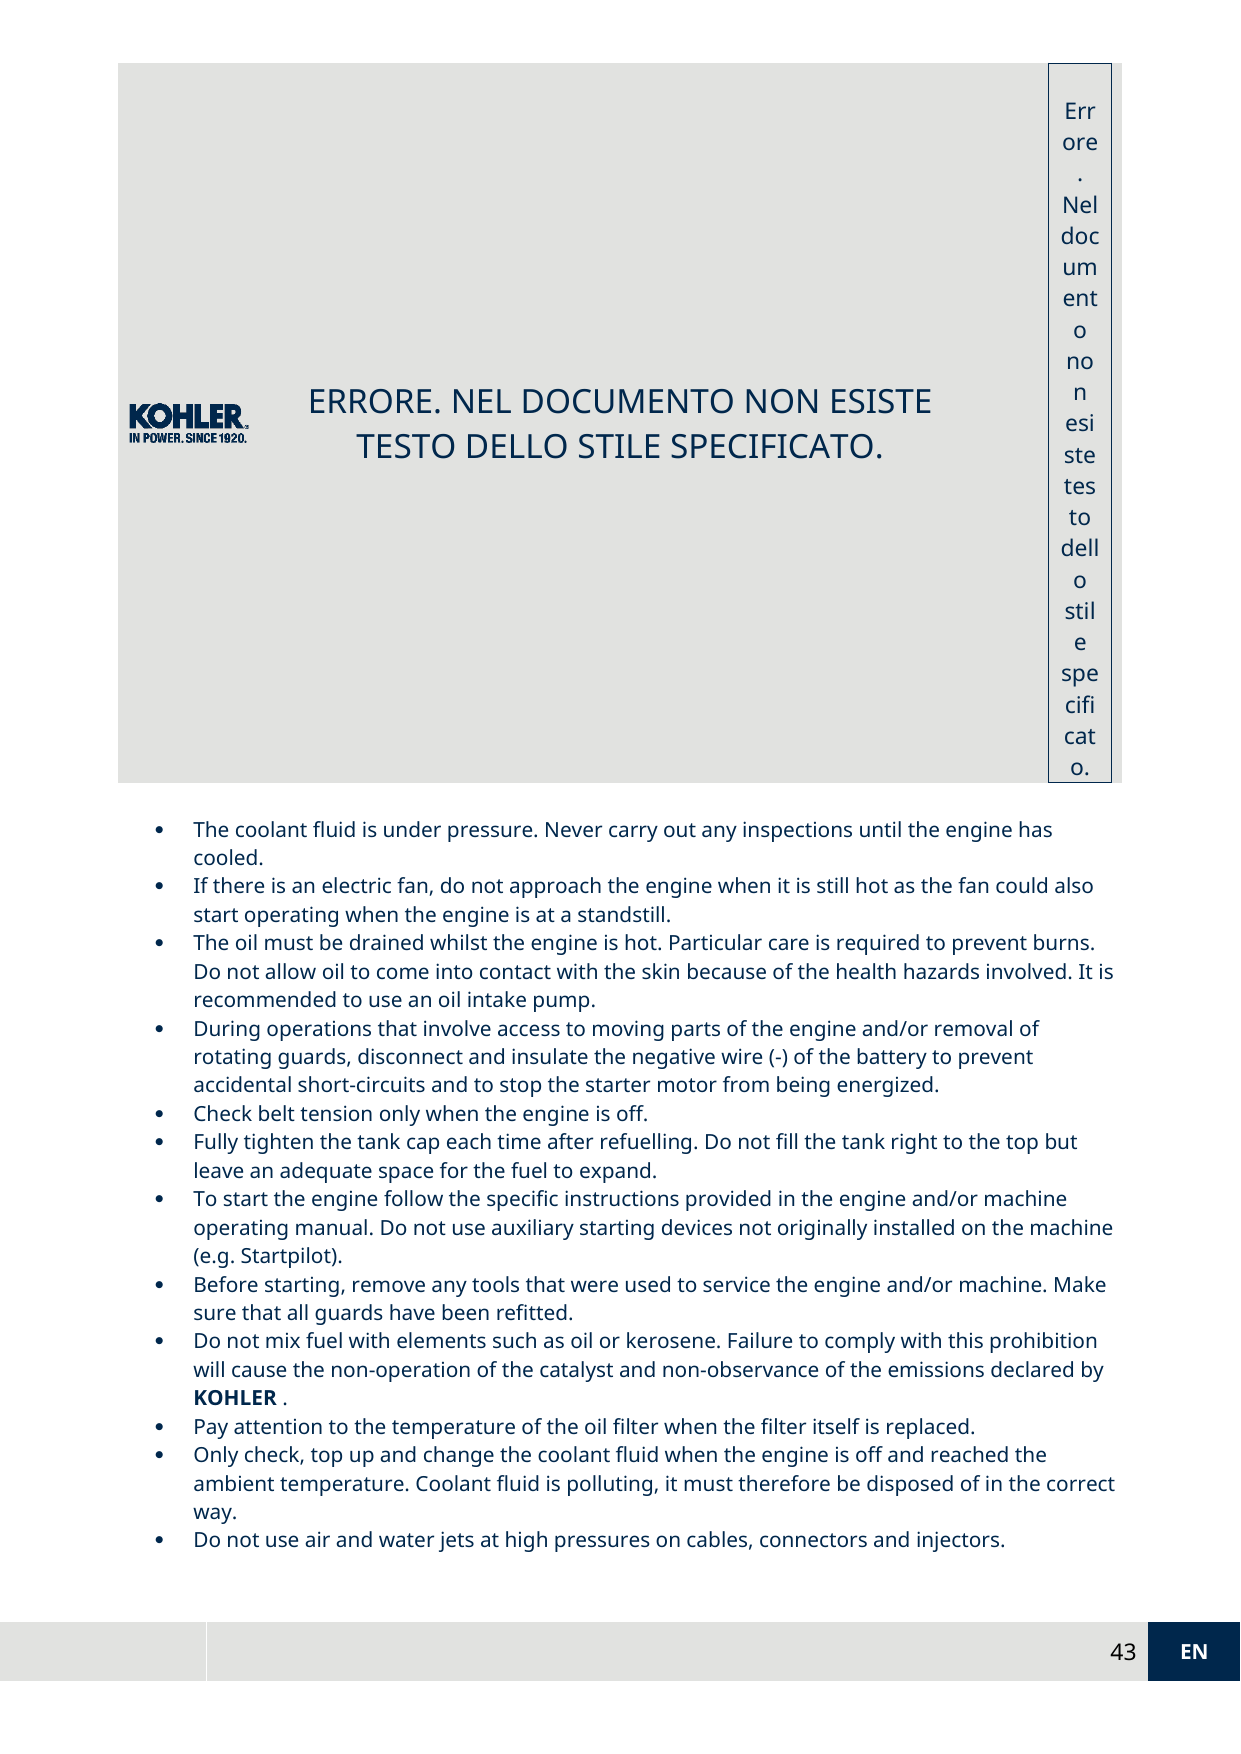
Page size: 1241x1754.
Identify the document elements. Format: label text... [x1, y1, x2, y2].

picture [129, 403, 249, 443]
list Only check, top up and change the coolant fluid when the engine is off and reached the ambient temperature. Coolant fluid is polluting, it must therefore be disposed of in the correct way. [156, 1440, 1122, 1526]
list Before starting, remove any tools that were used to service the engine and/or machine. Make sure that all guards have been refitted. [156, 1270, 1122, 1327]
list Fully tighten the tank cap each time after refuelling. Do not fill the tank right to the top but leave an adequate space for the fuel to expand. [156, 1127, 1122, 1184]
list To start the engine follow the specific instructions provided in the engine and/or machine operating manual. Do not use auxiliary starting devices not originally installed on the machine (e.g. Startpilot). [156, 1184, 1122, 1270]
list During operations that involve access to moving parts of the engine and/or removal of rotating guards, disconnect and insulate the negative wire (-) of the battery to prevent accidental short-circuits and to stop the starter motor from being energized. [156, 1014, 1122, 1099]
list The coolant fluid is under pressure. Never carry out any inspections until the engine has cooled. [156, 815, 1122, 872]
list Do not use air and water jets at high pressures on cables, connectors and injectors. [156, 1526, 1122, 1554]
list If there is an electric fan, do not approach the engine when it is still hot as the fan could also start operating when the engine is at a standstill. [156, 872, 1122, 928]
list Do not mix fuel with elements such as oil or kerosene. Failure to comply with this prohibition will cause the non-operation of the catalyst and non-observance of the emissions declared by KOHLER . [156, 1327, 1122, 1412]
list Pay attention to the temperature of the oil filter when the filter itself is replaced. [156, 1412, 1122, 1440]
list The oil must be drained whilst the engine is hot. Particular care is required to prevent burns. Do not allow oil to come into contact with the skin because of the health hazards involved. It is recommended to use an oil intake pump. [156, 928, 1122, 1014]
list Check belt tension only when the engine is off. [156, 1099, 1122, 1127]
